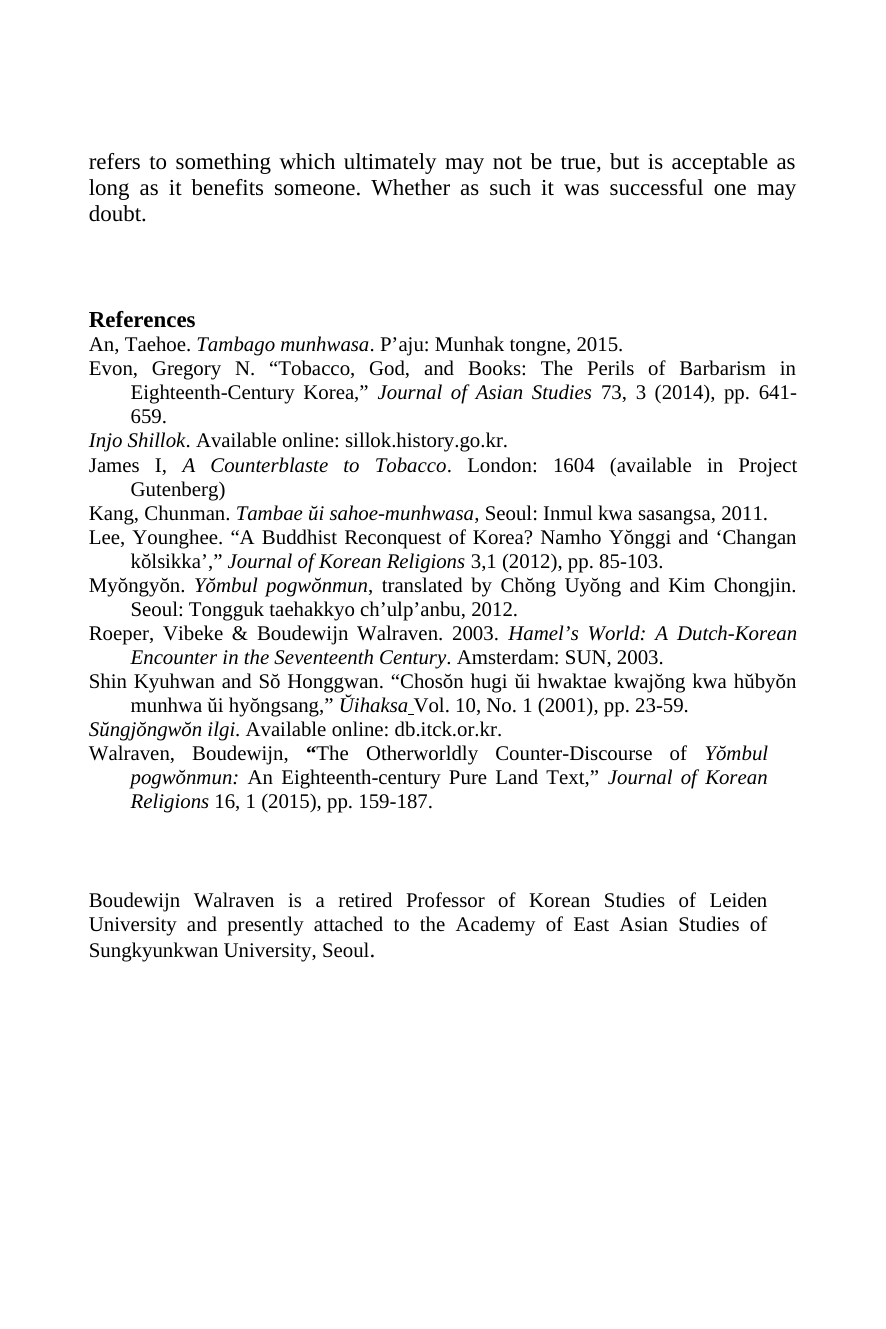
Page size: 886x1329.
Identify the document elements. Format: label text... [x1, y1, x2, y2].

text Walraven, Boudewijn, “The Otherworldly Counter-Discourse of Yŏmbul pogwŏnmun: An Eighteenth-century Pure Land Text,” Journal of Korean Religions 16, 1 (2015), pp. 159-187. [89, 741, 768, 813]
text Myŏngyŏn. Yŏmbul pogwŏnmun, translated by Chŏng Uyŏng and Kim Chongjin. Seoul: Tongguk taehakkyo ch’ulp’anbu, 2012. [89, 573, 797, 621]
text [89, 148, 797, 227]
text James I, A Counterblaste to Tobacco. London: 1604 (available in Project Gutenberg) [89, 452, 797, 501]
text Lee, Younghee. “A Buddhist Reconquest of Korea? Namho Yŏnggi and ‘Changan kŏlsikka’,” Journal of Korean Religions 3,1 (2012), pp. 85-103. [89, 525, 797, 573]
text Shin Kyuhwan and Sŏ Honggwan. “Chosŏn hugi ŭi hwaktae kwajŏng kwa hŭbyŏn munhwa ŭi hyŏngsang,” Ŭihaksa Vol. 10, No. 1 (2001), pp. 23-59. [89, 669, 797, 717]
text Sŭngjŏngwŏn ilgi. Available online: db.itck.or.kr. [89, 717, 797, 741]
text References [89, 306, 797, 332]
text Injo Shillok. Available online: sillok.history.go.kr. [89, 428, 797, 452]
text Boudewijn Walraven is a retired Professor of Korean Studies of Leiden University and presently attached to the Academy of East Asian Studies of Sungkyunkwan University, Seoul. [89, 888, 768, 962]
text Evon, Gregory N. “Tobacco, God, and Books: The Perils of Barbarism in Eighteenth-Century Korea,” Journal of Asian Studies 73, 3 (2014), pp. 641-659. [89, 356, 797, 428]
text An, Taehoe. Tambago munhwasa. P’aju: Munhak tongne, 2015. [89, 332, 797, 356]
text Kang, Chunman. Tambae ŭi sahoe-munhwasa, Seoul: Inmul kwa sasangsa, 2011. [89, 501, 797, 525]
text Roeper, Vibeke & Boudewijn Walraven. 2003. Hamel’s World: A Dutch-Korean Encounter in the Seventeenth Century. Amsterdam: SUN, 2003. [89, 621, 797, 669]
